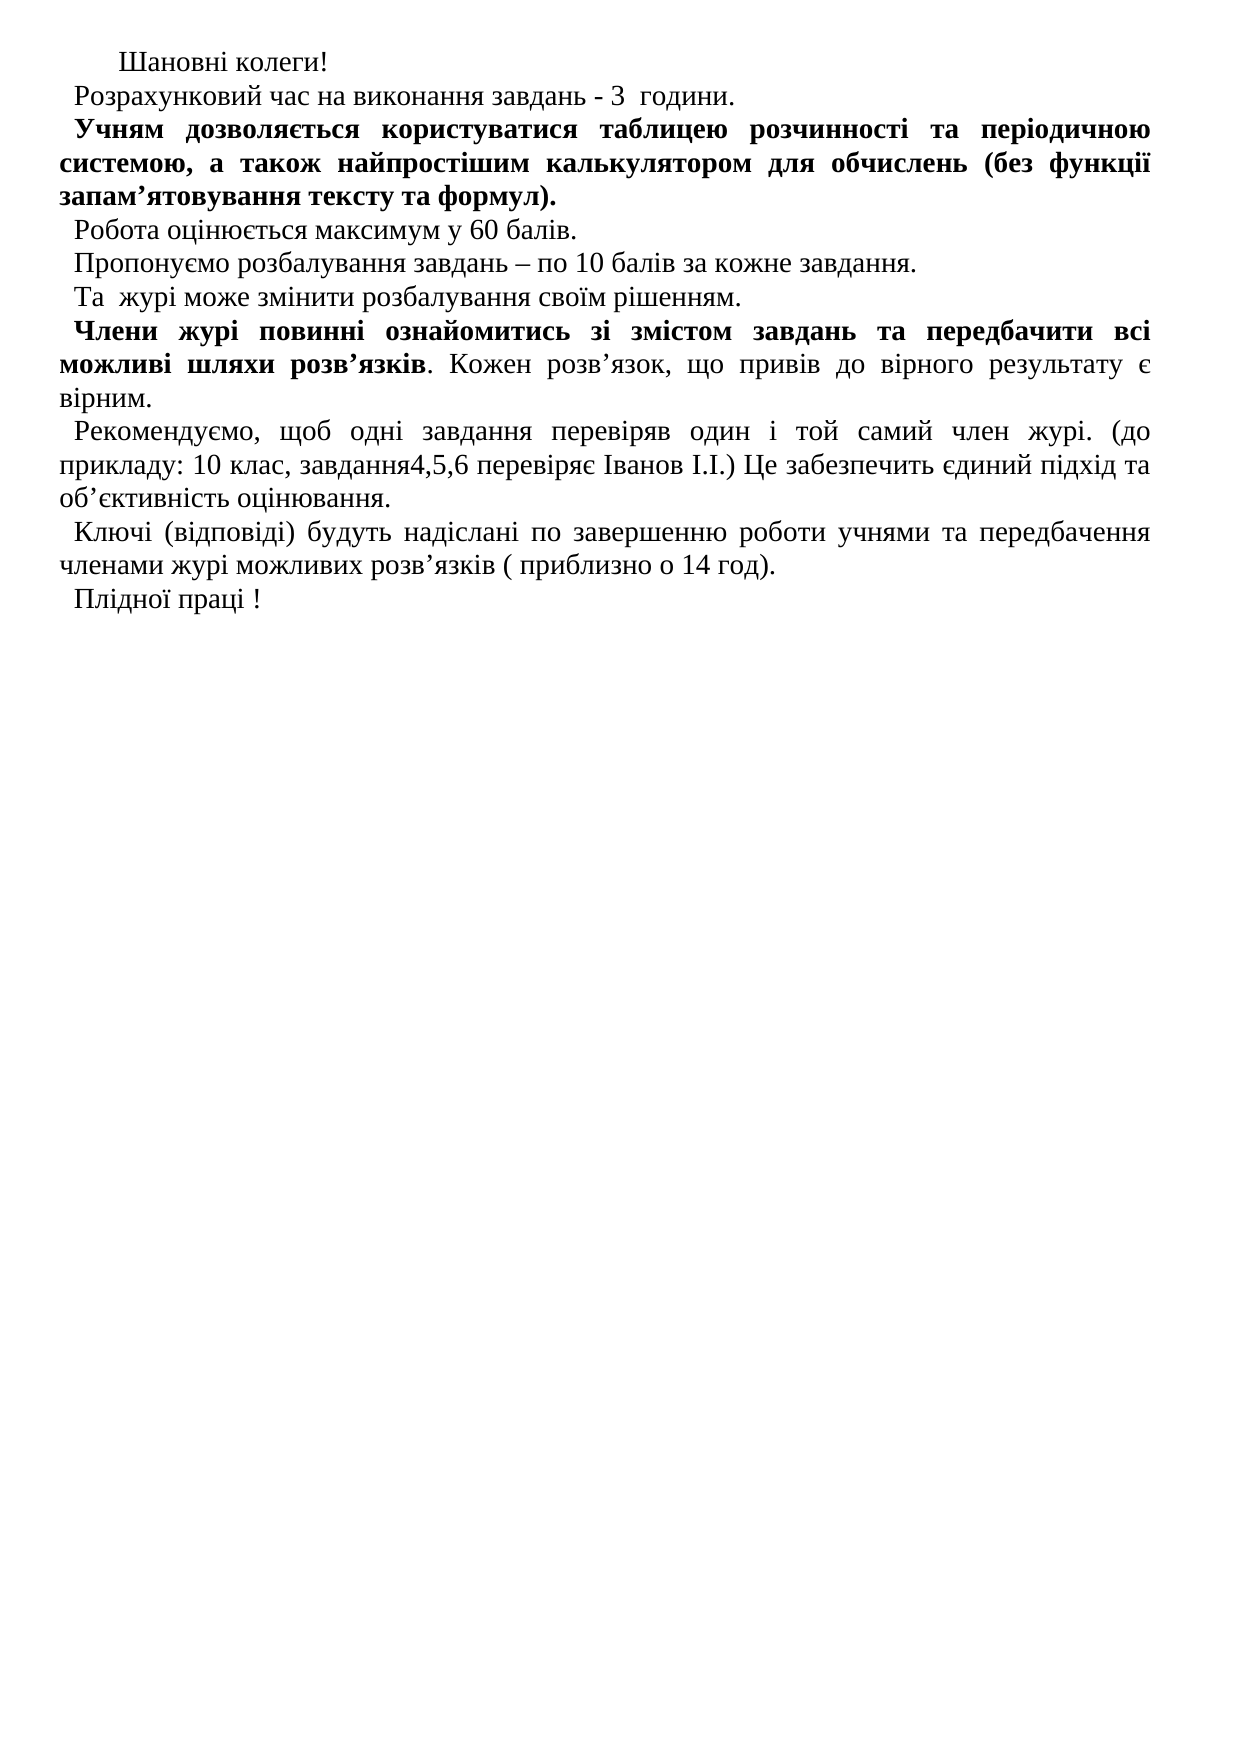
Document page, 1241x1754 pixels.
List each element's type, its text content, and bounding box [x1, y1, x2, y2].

text Учням дозволяється користуватися таблицею розчинності та періодичною системою, а також найпростішим калькулятором для обчислень (без функції запам’ятовування тексту та формул). [59, 111, 1152, 212]
text Робота оцінюється максимум у 60 балів. [59, 212, 1152, 246]
text Ключі (відповіді) будуть надіслані по завершенню роботи учнями та передбачення членами журі можливих розв’язків ( приблизно о 14 год). [59, 514, 1152, 581]
text Члени журі повинні ознайомитись зі змістом завдань та передбачити всі можливі шляхи розв’язків. Кожен розв’язок, що привів до вірного результату є вірним. [59, 313, 1152, 413]
text Плідної праці ! [59, 581, 1152, 614]
text Розрахунковий час на виконання завдань - 3 години. [59, 78, 1152, 111]
text Рекомендуємо, щоб одні завдання перевіряв один і той самий член журі. (до прикладу: 10 клас, завдання4,5,6 перевіряє Іванов І.І.) Це забезпечить єдиний підхід та об’єктивність оцінювання. [59, 413, 1152, 514]
text Та журі може змінити розбалування своїм рішенням. [59, 279, 1152, 313]
text Пропонуємо розбалування завдань – по 10 балів за кожне завдання. [59, 246, 1152, 279]
text Шановні колеги! [59, 44, 1152, 78]
